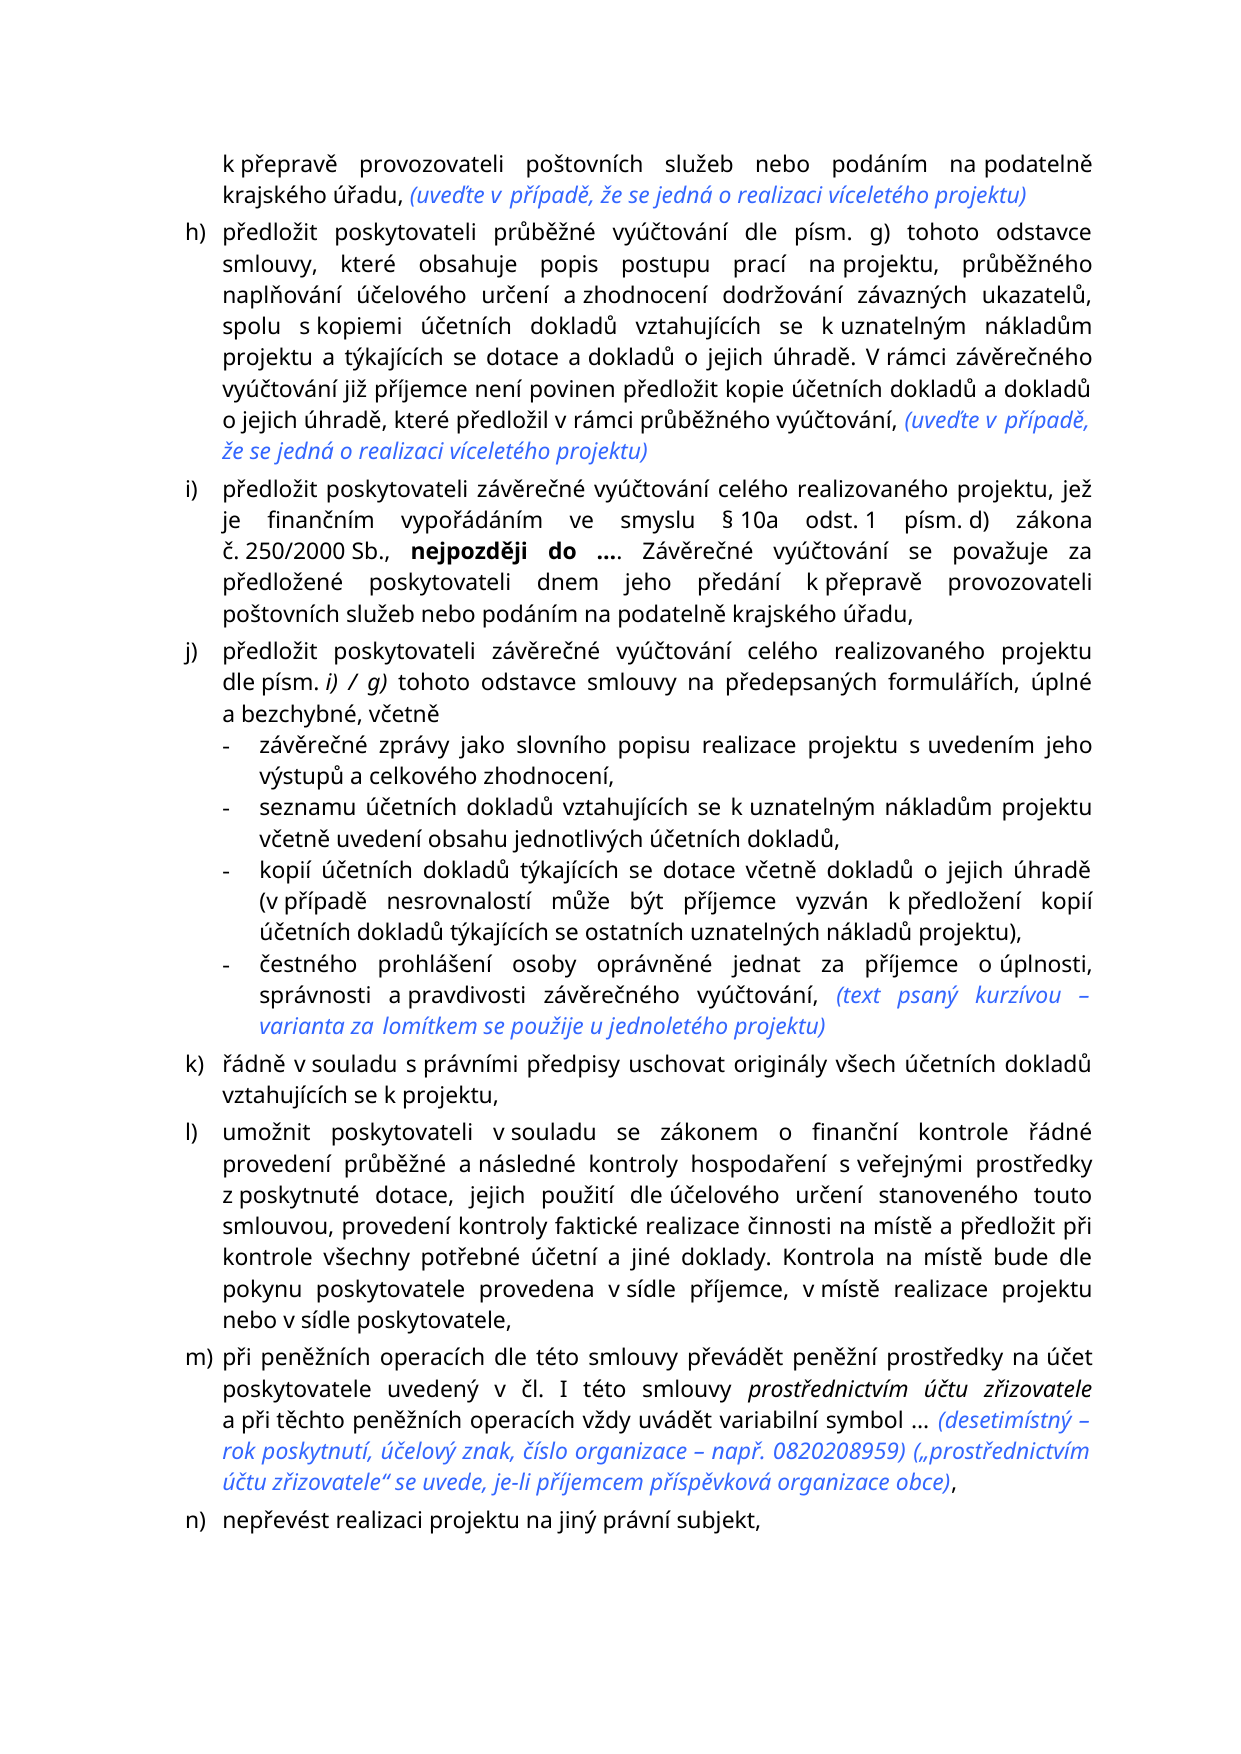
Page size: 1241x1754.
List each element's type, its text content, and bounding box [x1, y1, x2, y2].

list seznamu účetních dokladů vztahujících se k uznatelným nákladům projektu včetně uvedení obsahu jednotlivých účetních dokladů, [222, 791, 1093, 854]
list předložit poskytovateli průběžné vyúčtování dle písm. g) tohoto odstavce smlouvy, které obsahuje popis postupu prací na projektu, průběžného naplňování účelového určení a zhodnocení dodržování závazných ukazatelů, spolu s kopiemi účetních dokladů vztahujících se k uznatelným nákladům projektu a týkajících se dotace a dokladů o jejich úhradě. V rámci závěrečného vyúčtování již příjemce není povinen předložit kopie účetních dokladů a dokladů o jejich úhradě, které předložil v rámci průběžného vyúčtování, (uveďte v případě, že se jedná o realizaci víceletého projektu) [185, 216, 1093, 466]
list závěrečné zprávy jako slovního popisu realizace projektu s uvedením jeho výstupů a celkového zhodnocení, [222, 729, 1093, 791]
list řádně v souladu s právními předpisy uschovat originály všech účetních dokladů vztahujících se k projektu, [185, 1048, 1093, 1110]
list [185, 148, 1093, 210]
list předložit poskytovateli závěrečné vyúčtování celého realizovaného projektu dle písm. i) / g) tohoto odstavce smlouvy na předepsaných formulářích, úplné a bezchybné, včetně [185, 635, 1093, 729]
list nepřevést realizaci projektu na jiný právní subjekt, [185, 1504, 1093, 1535]
list kopií účetních dokladů týkajících se dotace včetně dokladů o jejich úhradě (v případě nesrovnalostí může být příjemce vyzván k předložení kopií účetních dokladů týkajících se ostatních uznatelných nákladů projektu), [222, 854, 1093, 948]
list čestného prohlášení osoby oprávněné jednat za příjemce o úplnosti, správnosti a pravdivosti závěrečného vyúčtování, (text psaný kurzívou – varianta za lomítkem se použije u jednoletého projektu) [222, 948, 1093, 1041]
list předložit poskytovateli závěrečné vyúčtování celého realizovaného projektu, jež je finančním vypořádáním ve smyslu § 10a odst. 1 písm. d) zákona č. 250/2000 Sb., nejpozději do …. Závěrečné vyúčtování se považuje za předložené poskytovateli dnem jeho předání k přepravě provozovateli poštovních služeb nebo podáním na podatelně krajského úřadu, [185, 473, 1093, 629]
list umožnit poskytovateli v souladu se zákonem o finanční kontrole řádné provedení průběžné a následné kontroly hospodaření s veřejnými prostředky z poskytnuté dotace, jejich použití dle účelového určení stanoveného touto smlouvou, provedení kontroly faktické realizace činnosti na místě a předložit při kontrole všechny potřebné účetní a jiné doklady. Kontrola na místě bude dle pokynu poskytovatele provedena v sídle příjemce, v místě realizace projektu nebo v sídle poskytovatele, [185, 1116, 1093, 1335]
list při peněžních operacích dle této smlouvy převádět peněžní prostředky na účet poskytovatele uvedený v čl. I této smlouvy prostřednictvím účtu zřizovatele a při těchto peněžních operacích vždy uvádět variabilní symbol … (desetimístný – rok poskytnutí, účelový znak, číslo organizace – např. 0820208959) („prostřednictvím účtu zřizovatele“ se uvede, je-li příjemcem příspěvková organizace obce), [185, 1341, 1093, 1498]
